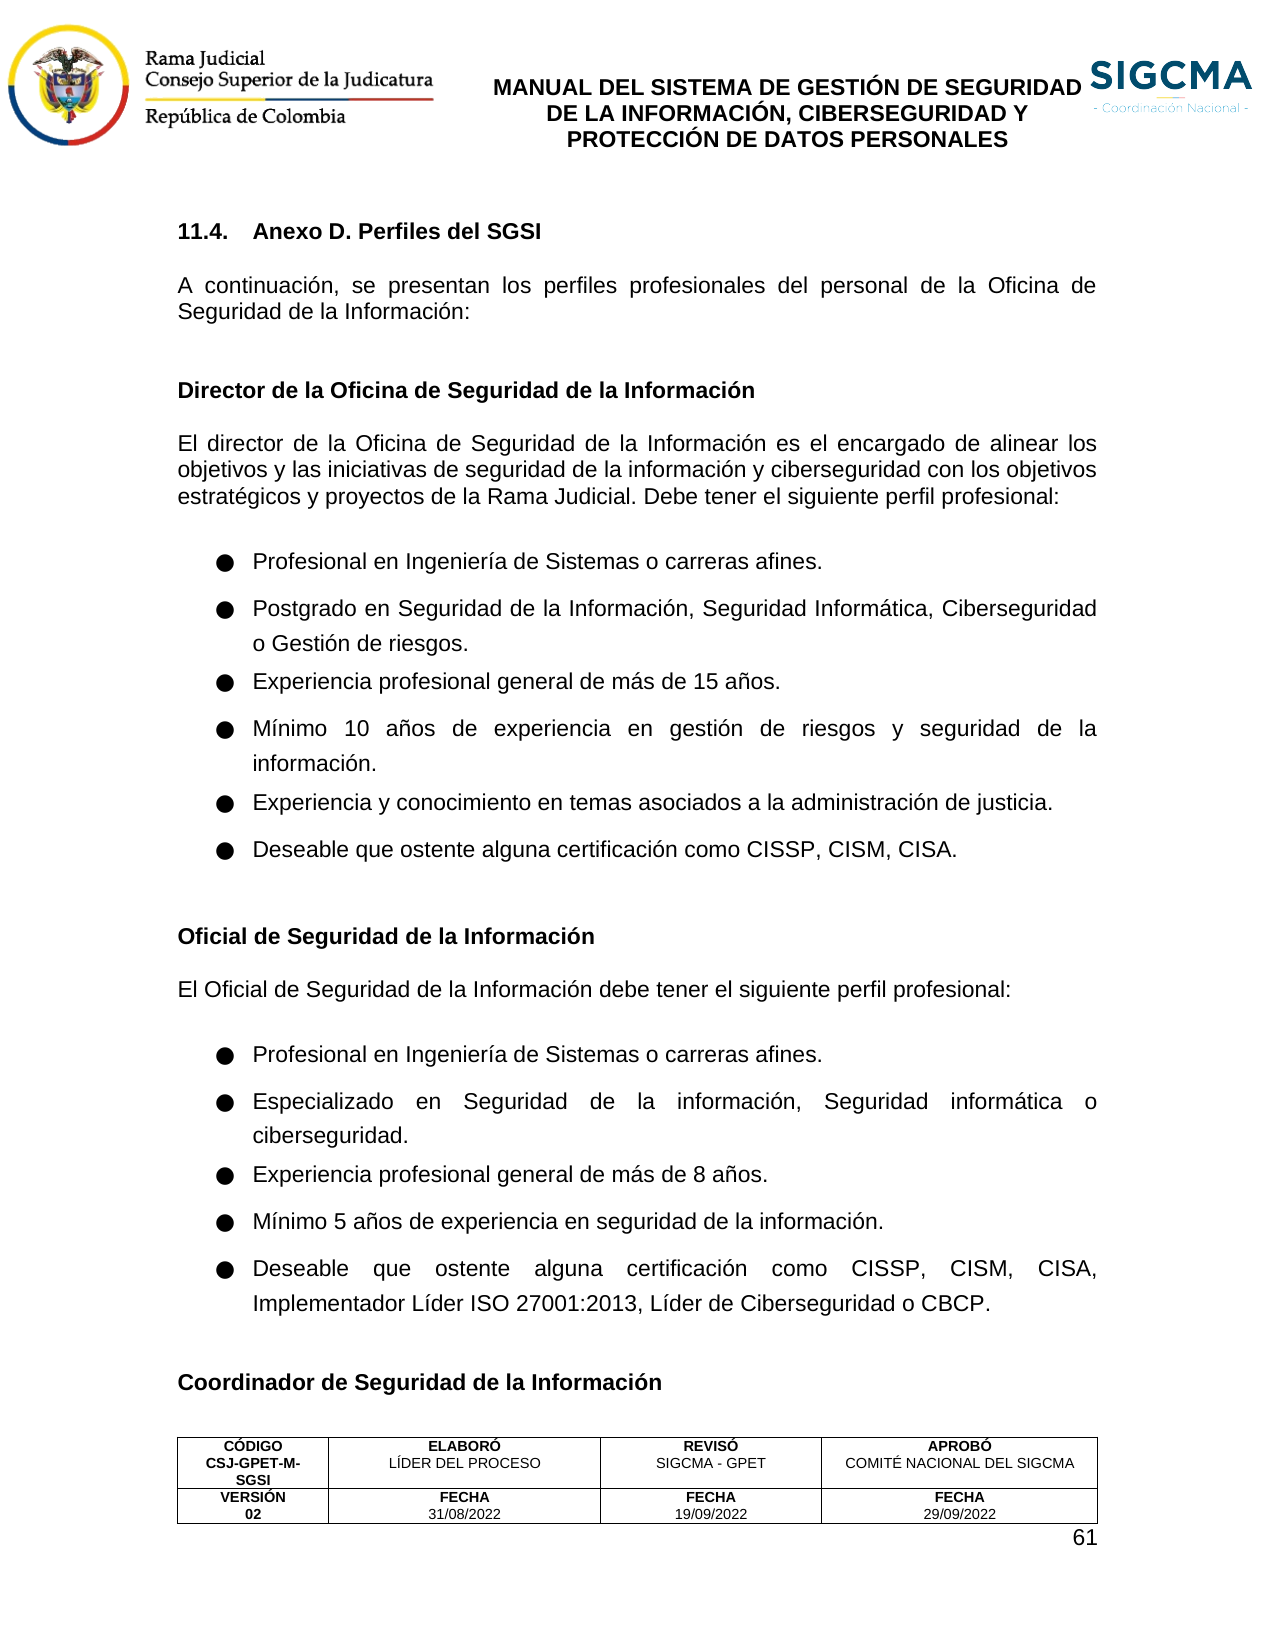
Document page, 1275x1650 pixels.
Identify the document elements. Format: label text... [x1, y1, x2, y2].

list Profesional en Ingeniería de Sistemas o carreras afines. [215, 536, 1098, 582]
text El Oficial de Seguridad de la Información debe tener el siguiente perfil profesional: [177, 976, 1098, 1002]
list Experiencia profesional general de más de 15 años. [215, 656, 1098, 703]
list Experiencia profesional general de más de 8 años. [215, 1148, 1098, 1196]
picture [0, 13, 443, 158]
text Oficial de Seguridad de la Información [177, 923, 1098, 949]
list Mínimo 10 años de experiencia en gestión de riesgos y seguridad de la información. [215, 703, 1098, 776]
list Mínimo 5 años de experiencia en seguridad de la información. [215, 1196, 1098, 1242]
list Deseable que ostente alguna certificación como CISSP, CISM, CISA. [215, 823, 1098, 870]
text Coordinador de Seguridad de la Información [177, 1368, 1098, 1395]
text Anexo D. Perfiles del SGSI [177, 218, 1098, 244]
list Profesional en Ingeniería de Sistemas o carreras afines. [215, 1028, 1098, 1075]
list Experiencia y conocimiento en temas asociados a la administración de justicia. [215, 776, 1098, 823]
picture [1086, 55, 1256, 115]
text Director de la Oficina de Seguridad de la Información [177, 377, 1098, 404]
list Postgrado en Seguridad de la Información, Seguridad Informática, Ciberseguridad o Gestión de riesgos. [215, 582, 1098, 656]
text El director de la Oficina de Seguridad de la Información es el encargado de alinear los objetivos y las iniciativas de seguridad de la información y ciberseguridad con los objetivos estratégicos y proyectos de la Rama Judicial. Debe tener el siguiente perfil profesional: [177, 430, 1098, 509]
list Especializado en Seguridad de la información, Seguridad informática o ciberseguridad. [215, 1075, 1098, 1148]
text A continuación, se presentan los perfiles profesionales del personal de la Oficina de Seguridad de la Información: [177, 272, 1098, 325]
list Deseable que ostente alguna certificación como CISSP, CISM, CISA, Implementador Líder ISO 27001:2013, Líder de Ciberseguridad o CBCP. [215, 1242, 1098, 1316]
